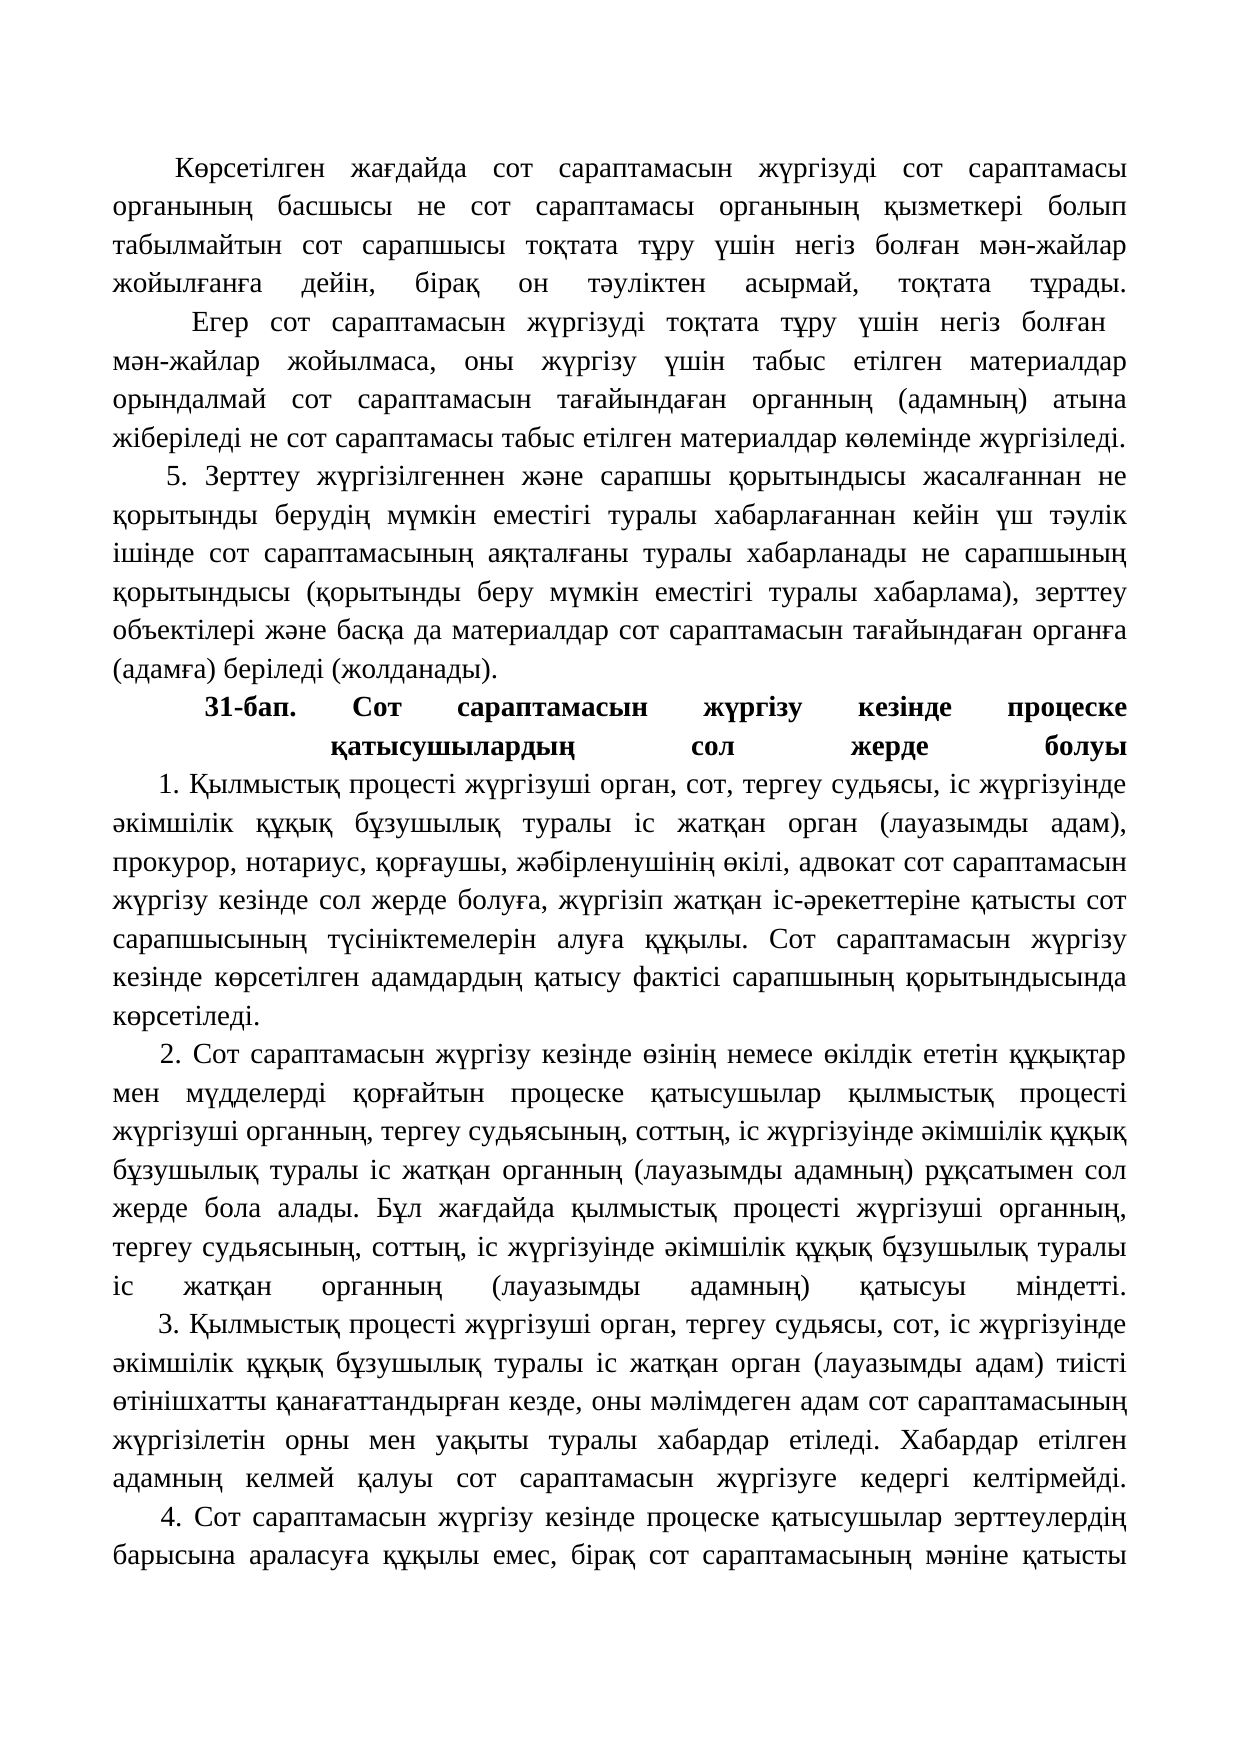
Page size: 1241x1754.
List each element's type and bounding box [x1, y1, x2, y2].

text [112, 689, 1128, 1571]
text [112, 150, 1128, 684]
